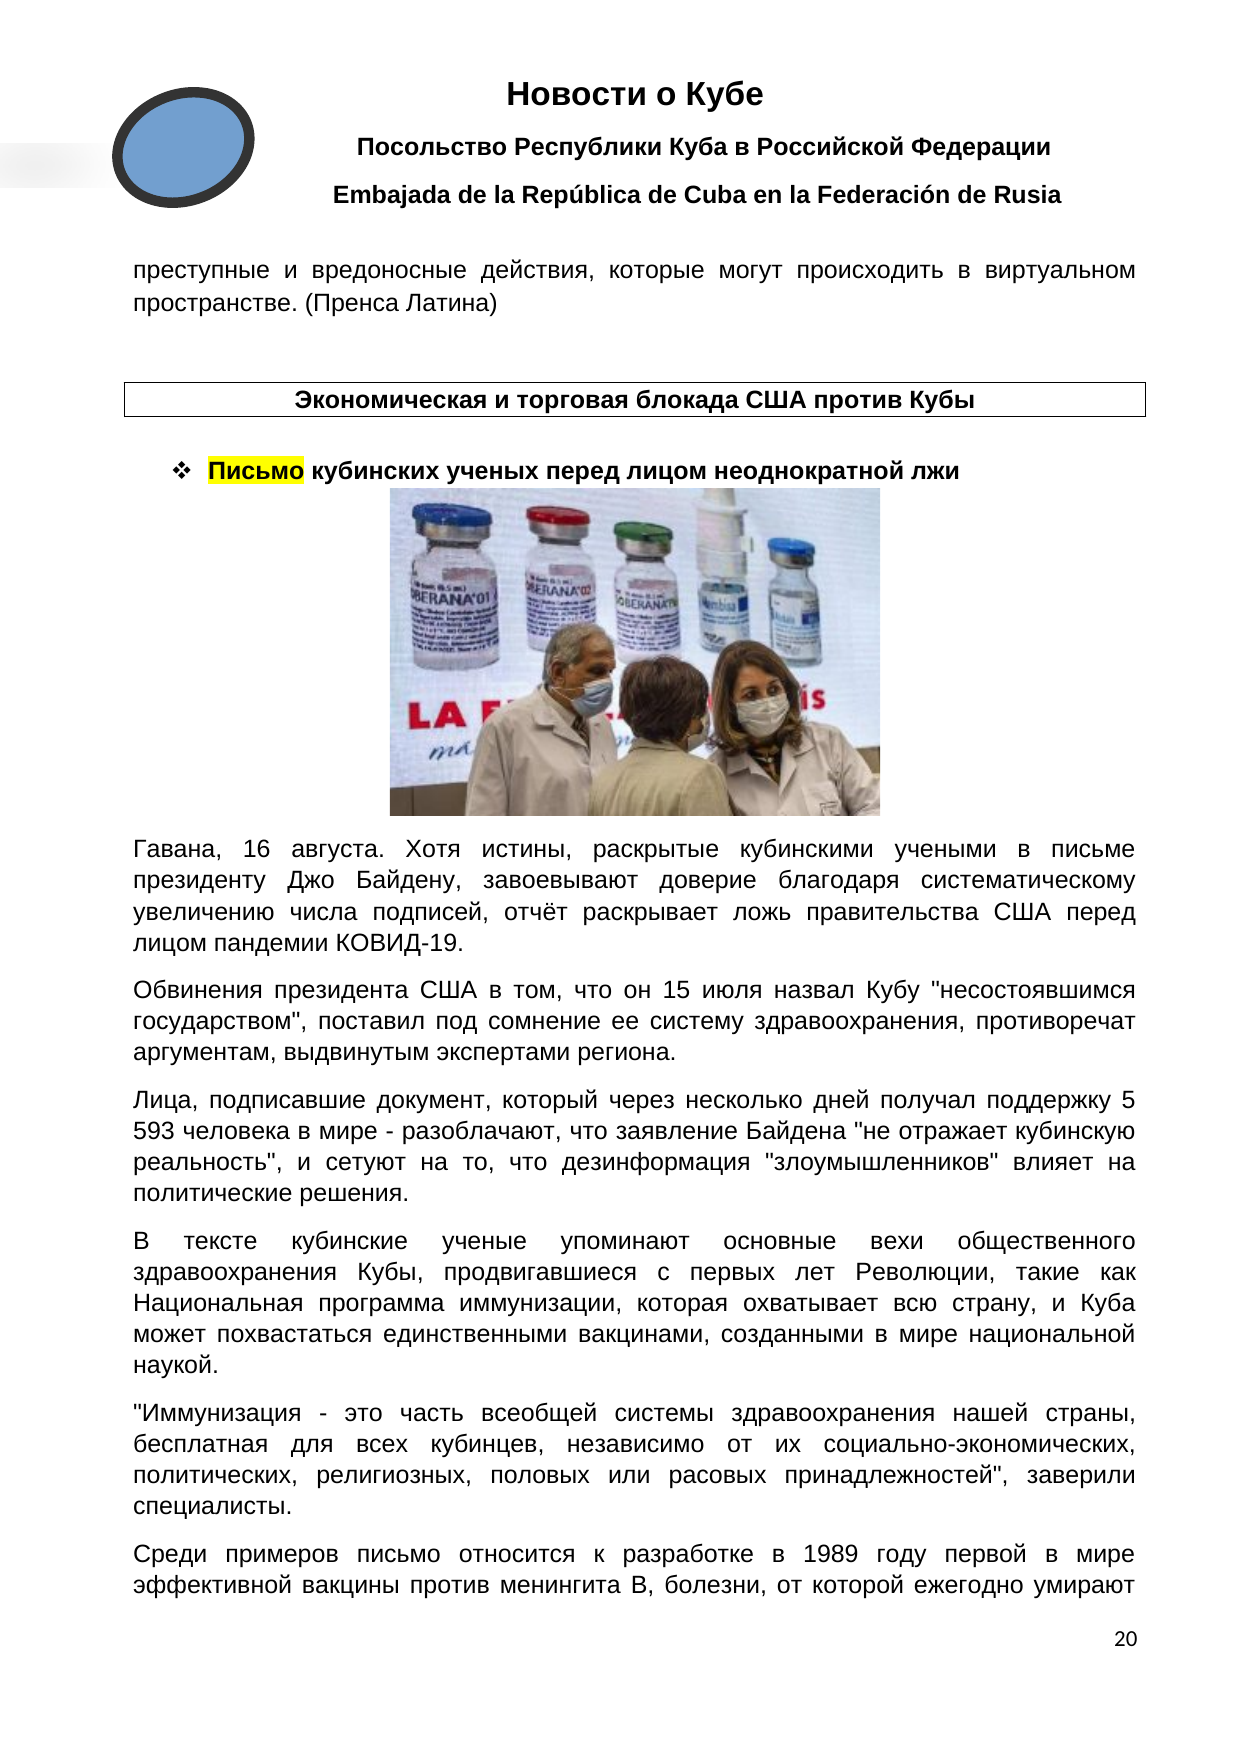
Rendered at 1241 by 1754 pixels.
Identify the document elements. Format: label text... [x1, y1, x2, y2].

text "Иммунизация - это часть всеобщей системы здравоохранения нашей страны, бесплатная для всех кубинцев, независимо от их социально-экономических, политических, религиозных, половых или расовых принадлежностей", заверили специалисты. [133, 1398, 1137, 1519]
picture [389, 488, 881, 816]
text Обвинения президента США в том, что он 15 июля назвал Кубу "несостоявшимся государством", поставил под сомнение ее систему здравоохранения, противоречат аргументам, выдвинутым экспертами региона. [133, 975, 1137, 1066]
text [133, 255, 1137, 317]
subtitle Письмо кубинских ученых перед лицом неоднократной лжи [170, 456, 1137, 485]
text В тексте кубинские ученые упоминают основные вехи общественного здравоохранения Кубы, продвигавшиеся с первых лет Революции, такие как Национальная программа иммунизации, которая охватывает всю страну, и Куба может похвастаться единственными вакцинами, созданными в мире национальной наукой. [133, 1226, 1137, 1379]
subtitle Экономическая и торговая блокада США против Кубы [125, 383, 1145, 416]
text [133, 1538, 1137, 1598]
text Гавана, 16 августа. Хотя истины, раскрытые кубинскими учеными в письме президенту Джо Байдену, завоевывают доверие благодаря систематическому увеличению числа подписей, отчёт раскрывает ложь правительства США перед лицом пандемии КОВИД-19. [133, 834, 1137, 956]
text Лица, подписавшие документ, который через несколько дней получал поддержку 5 593 человека в мире - разоблачают, что заявление Байдена "не отражает кубинскую реальность", и сетуют на то, что дезинформация "злоумышленников" влияет на политические решения. [133, 1085, 1137, 1207]
